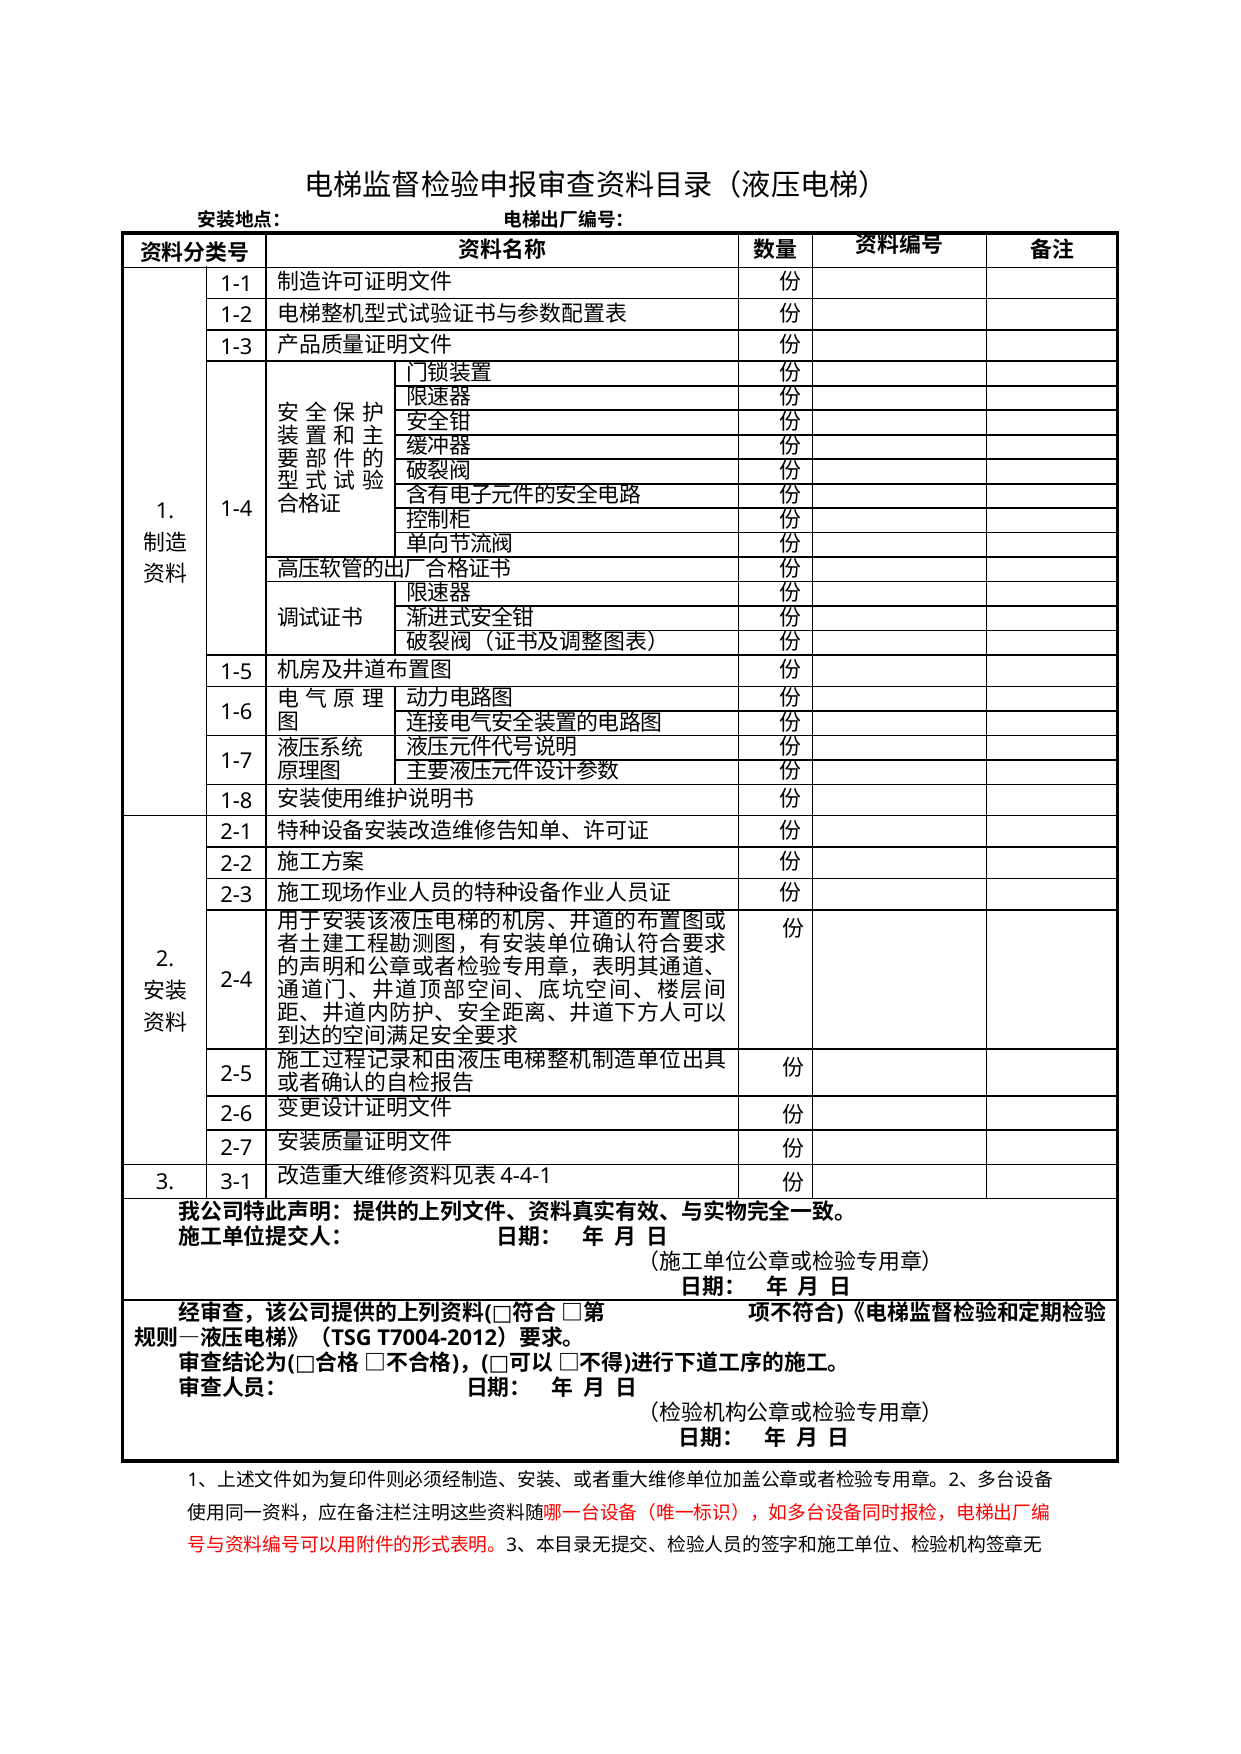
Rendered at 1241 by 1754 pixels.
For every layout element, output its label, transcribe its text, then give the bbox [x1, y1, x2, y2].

table_cell [987, 816, 1116, 846]
table_cell [987, 387, 1116, 409]
table_cell 含有电子元件的安全电路 [396, 485, 738, 507]
table_cell 1-5 [207, 656, 265, 686]
table_cell 改造重大维修资料见表4-4-1 [267, 1165, 738, 1197]
table_cell 缓冲器 [396, 436, 738, 458]
table_cell 动力电路图 [396, 687, 738, 710]
table_cell [813, 687, 986, 710]
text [187, 1463, 1053, 1560]
table_cell [813, 485, 986, 507]
table_cell 份 [739, 299, 812, 329]
table_cell 2-6 [207, 1097, 265, 1129]
table_cell 份 [739, 582, 812, 605]
table_cell 份 [739, 1050, 812, 1095]
table_cell [813, 331, 986, 360]
table_cell [813, 656, 986, 686]
table_cell [987, 509, 1116, 532]
table_cell 施工过程记录和由液压电梯整机制造单位出具或者确认的自检报告 [267, 1050, 738, 1095]
table_cell [813, 582, 986, 605]
table_cell [813, 631, 986, 654]
table_cell 限速器 [396, 582, 738, 605]
table_cell [987, 436, 1116, 458]
table_cell 份 [739, 460, 812, 483]
table_cell [987, 1165, 1116, 1197]
table_cell [987, 362, 1116, 385]
table_cell [987, 712, 1116, 734]
table_cell 2-1 [207, 816, 265, 846]
table_cell 安装质量证明文件 [267, 1131, 738, 1163]
table_cell [987, 687, 1116, 710]
table_cell [813, 911, 986, 1048]
table_cell 经审查，该公司提供的上列资料(□符合 □第 项不符合)《电梯监督检验和定期检验规则—液压电梯》（TSG T7004-2012）要求。 审查结论为(□合格 □不合格)，(□可以 □不得)进行下道工序的施工。 审查人员： 日期： 年 月 日 （检验机构公章或检验专用章） 日期： 年 月 日 [124, 1301, 1116, 1459]
table_cell [987, 460, 1116, 483]
table_cell 连接电气安全装置的电路图 [396, 712, 738, 734]
table_cell [813, 299, 986, 329]
table_cell [987, 631, 1116, 654]
table_cell [987, 1050, 1116, 1095]
table_cell 份 [739, 848, 812, 877]
table_cell [813, 785, 986, 815]
table_cell 制造许可证明文件 [267, 268, 738, 298]
table_cell 调试证书 [267, 582, 394, 654]
table_cell [813, 879, 986, 909]
table_cell 安全钳 [396, 411, 738, 434]
table_cell [987, 607, 1116, 630]
table_cell 产品质量证明文件 [267, 331, 738, 360]
table_cell [987, 331, 1116, 360]
table_cell 份 [739, 268, 812, 298]
table_cell [813, 1097, 986, 1129]
table_cell [813, 1050, 986, 1095]
table_cell 特种设备安装改造维修告知单、许可证 [267, 816, 738, 846]
table_cell 1-7 [207, 736, 265, 783]
table_cell [987, 848, 1116, 877]
table_cell [813, 558, 986, 581]
table_cell 机房及井道布置图 [267, 656, 738, 686]
table_cell 1-6 [207, 687, 265, 734]
table_cell 份 [739, 331, 812, 360]
table_header 资料编号 [813, 235, 986, 266]
table_cell 高压软管的出厂合格证书 [267, 558, 738, 581]
table_cell [813, 607, 986, 630]
table_cell [987, 1131, 1116, 1163]
table_cell [987, 1097, 1116, 1129]
table_cell 施工现场作业人员的特种设备作业人员证 [267, 879, 738, 909]
table_cell 份 [739, 485, 812, 507]
table_cell [813, 411, 986, 434]
table_cell 份 [739, 736, 812, 759]
table_cell [987, 299, 1116, 329]
table_cell 液压元件代号说明 [396, 736, 738, 759]
table_cell 份 [739, 362, 812, 385]
table_cell [987, 785, 1116, 815]
table_cell 份 [739, 911, 812, 1048]
table_cell 安全保护装置和主要部件的型式试验合格证 [267, 362, 394, 556]
table_cell [813, 761, 986, 783]
table_cell 份 [739, 785, 812, 815]
table_cell 渐进式安全钳 [396, 607, 738, 630]
table_cell [813, 736, 986, 759]
table_cell 变更设计证明文件 [267, 1097, 738, 1129]
text 电梯监督检验申报审查资料目录（液压电梯） [187, 162, 1053, 204]
table_cell 份 [739, 411, 812, 434]
table_cell [813, 712, 986, 734]
table_header 数量 [739, 235, 812, 266]
table_cell [987, 558, 1116, 581]
table_cell 破裂阀（证书及调整图表） [396, 631, 738, 654]
table_cell [987, 411, 1116, 434]
table_cell [813, 533, 986, 556]
table_cell 2-7 [207, 1131, 265, 1163]
table_cell 液压系统 原理图 [267, 736, 394, 783]
table_cell 份 [739, 656, 812, 686]
table_cell 2-4 [207, 911, 265, 1048]
table_cell 份 [739, 712, 812, 734]
table_cell 份 [739, 1165, 812, 1197]
table_cell 安装使用维护说明书 [267, 785, 738, 815]
table_cell 份 [739, 509, 812, 532]
table_cell 3-1 [207, 1165, 265, 1197]
table_cell 我公司特此声明：提供的上列文件、资料真实有效、与实物完全一致。 施工单位提交人： 日期： 年 月 日 （施工单位公章或检验专用章） 日期： 年 月 日 [124, 1199, 1116, 1299]
table_cell 门锁装置 [396, 362, 738, 385]
table_header 资料名称 [267, 235, 738, 266]
table_cell 1-3 [207, 331, 265, 360]
table_cell [813, 436, 986, 458]
text 安装地点： 电梯出厂编号： [187, 204, 1053, 231]
table_cell [813, 460, 986, 483]
table_cell 2-3 [207, 879, 265, 909]
table_cell 单向节流阀 [396, 533, 738, 556]
table_cell 3. [124, 1165, 206, 1197]
table_cell 份 [739, 533, 812, 556]
table_cell [987, 736, 1116, 759]
table_cell 份 [739, 607, 812, 630]
table_cell 破裂阀 [396, 460, 738, 483]
table_cell 主要液压元件设计参数 [396, 761, 738, 783]
table_cell 2-5 [207, 1050, 265, 1095]
table_cell [987, 911, 1116, 1048]
table_cell [987, 268, 1116, 298]
table_cell 电气原理图 [267, 687, 394, 734]
table_cell 份 [739, 816, 812, 846]
table_cell [813, 1165, 986, 1197]
table_cell 2. 安装资料 [124, 816, 206, 1163]
table_cell 1-2 [207, 299, 265, 329]
table_cell [813, 362, 986, 385]
table_cell 施工方案 [267, 848, 738, 877]
table_cell 2-2 [207, 848, 265, 877]
table_cell [813, 1131, 986, 1163]
table_cell [987, 761, 1116, 783]
table_header 备注 [987, 235, 1116, 266]
table_cell 用于安装该液压电梯的机房、井道的布置图或者土建工程勘测图，有安装单位确认符合要求的声明和公章或者检验专用章，表明其通道、通道门、井道顶部空间、底坑空间、楼层间距、井道内防护、安全距离、井道下方人可以到达的空间满足安全要求 [267, 911, 738, 1048]
table_cell [987, 533, 1116, 556]
table_cell 1-8 [207, 785, 265, 815]
table_cell [813, 816, 986, 846]
table_cell 1-1 [207, 268, 265, 298]
table_cell [987, 879, 1116, 909]
table_cell [987, 582, 1116, 605]
table_cell 控制柜 [396, 509, 738, 532]
table_cell 份 [739, 1131, 812, 1163]
table_cell 份 [739, 879, 812, 909]
table_cell [987, 485, 1116, 507]
table_cell 份 [739, 631, 812, 654]
table_cell 电梯整机型式试验证书与参数配置表 [267, 299, 738, 329]
table_cell [813, 387, 986, 409]
table_cell [813, 268, 986, 298]
table_cell 份 [739, 687, 812, 710]
table_cell [813, 509, 986, 532]
table_cell [987, 656, 1116, 686]
table_cell 1-4 [207, 362, 265, 654]
table_cell 份 [739, 558, 812, 581]
table_header 资料分类号 [124, 235, 265, 266]
table_cell 份 [739, 1097, 812, 1129]
table_cell 份 [739, 761, 812, 783]
table_cell 份 [739, 436, 812, 458]
table_cell 份 [739, 387, 812, 409]
table_cell [813, 848, 986, 877]
table_cell 1. 制造资料 [124, 268, 206, 815]
table_cell 限速器 [396, 387, 738, 409]
